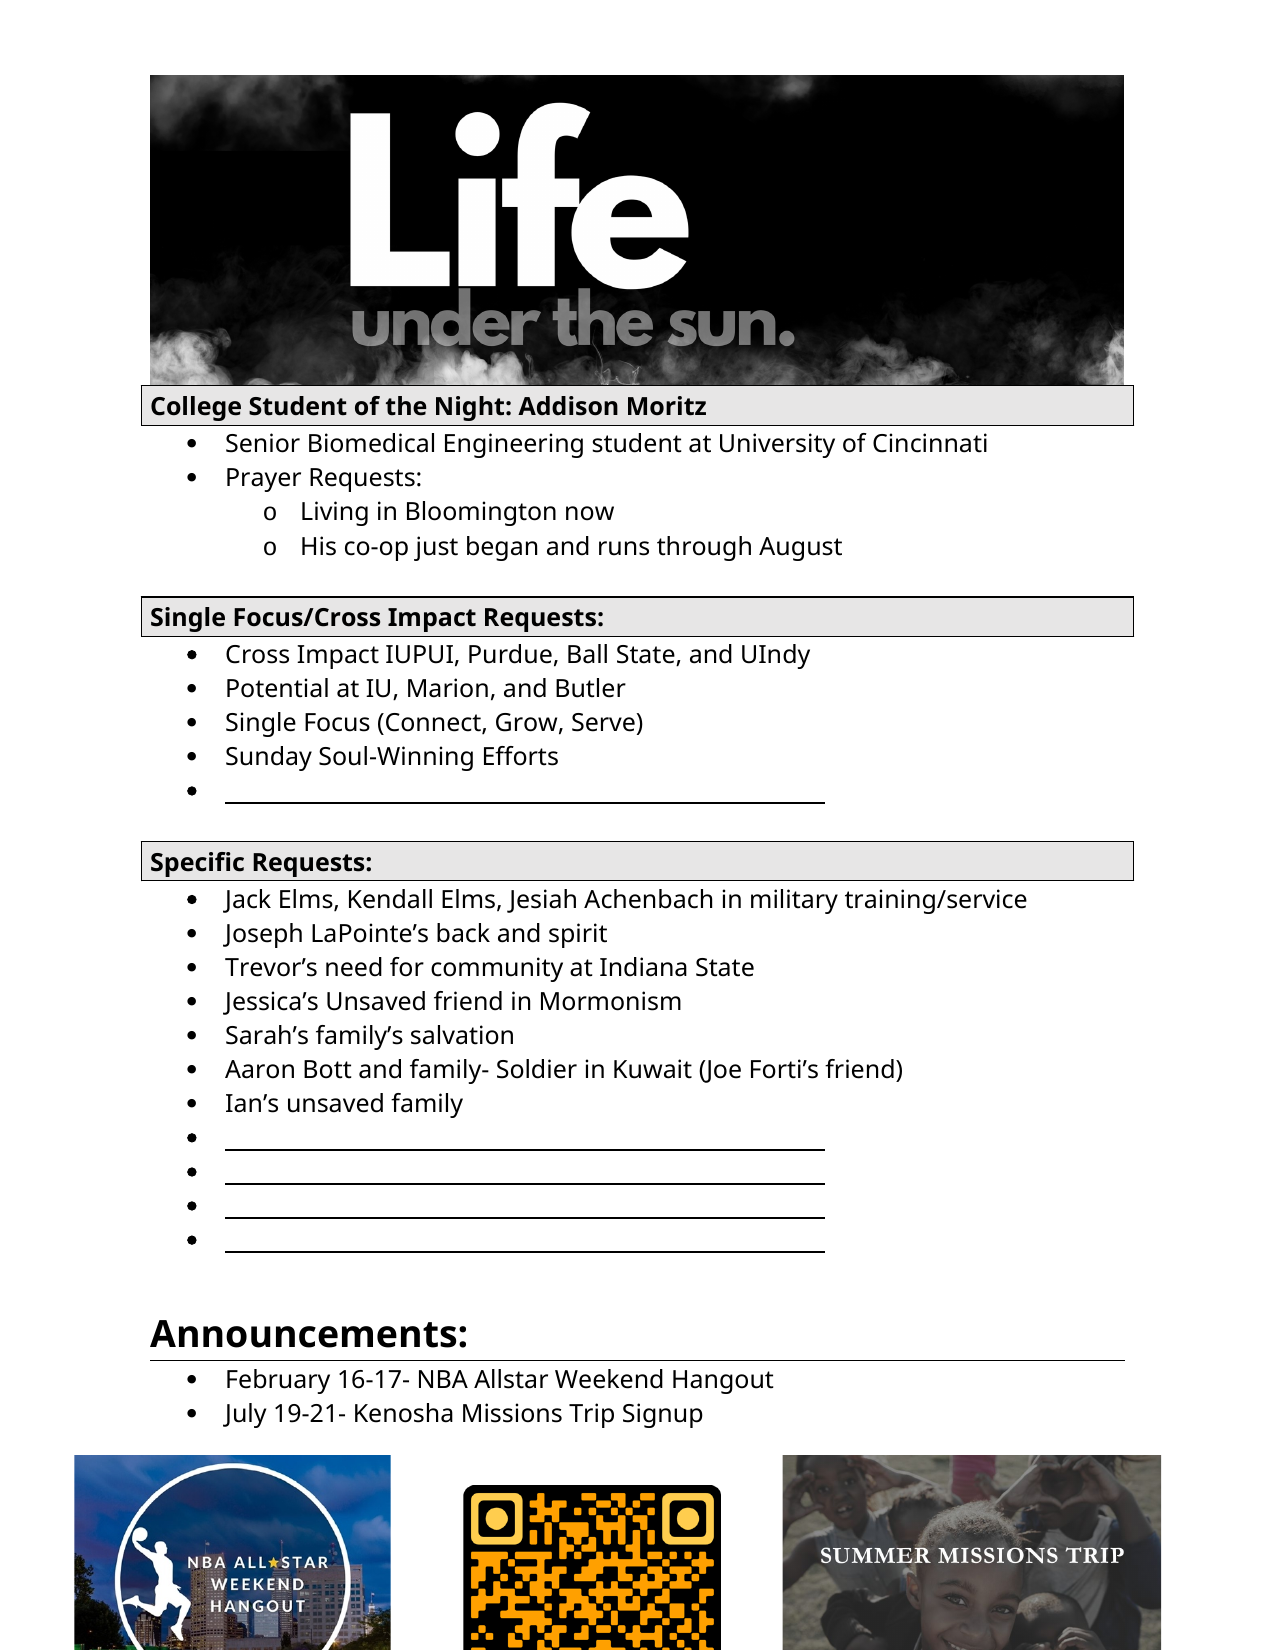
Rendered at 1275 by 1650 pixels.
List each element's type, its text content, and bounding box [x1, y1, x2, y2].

list Ian’s unsaved family [187, 1086, 1125, 1120]
picture [150, 75, 1124, 385]
list Cross Impact IUPUI, Purdue, Ball State, and UIndy [187, 637, 1125, 671]
list July 19-21- Kenosha Missions Trip Signup [187, 1395, 1125, 1429]
text College Student of the Night: Addison Moritz [142, 386, 1133, 425]
picture [74, 1455, 391, 1650]
list Potential at IU, Marion, and Butler [187, 671, 1125, 705]
list Sunday Soul-Winning Efforts [187, 739, 1125, 773]
text Announcements: [150, 1307, 1125, 1360]
list Living in Bloomington now [262, 494, 1125, 528]
list Jessica’s Unsaved friend in Mormonism [187, 984, 1125, 1018]
list Prayer Requests: [187, 460, 1125, 494]
list Jack Elms, Kendall Elms, Jesiah Achenbach in military training/service [187, 881, 1125, 916]
list Single Focus (Connect, Grow, Serve) [187, 705, 1125, 739]
list Sarah’s family’s salvation [187, 1018, 1125, 1052]
list February 16-17- NBA Allstar Weekend Hangout [187, 1361, 1125, 1395]
text Specific Requests: [142, 842, 1133, 880]
list Aaron Bott and family- Soldier in Kuwait (Joe Forti’s friend) [187, 1052, 1125, 1086]
list Senior Biomedical Engineering student at University of Cincinnati [187, 426, 1125, 460]
list Trevor’s need for community at Indiana State [187, 949, 1125, 984]
list His co-op just began and runs through August [262, 528, 1125, 562]
text Single Focus/Cross Impact Requests: [142, 598, 1133, 636]
picture [463, 1485, 721, 1650]
list Joseph LaPointe’s back and spirit [187, 916, 1125, 949]
picture [782, 1455, 1162, 1650]
